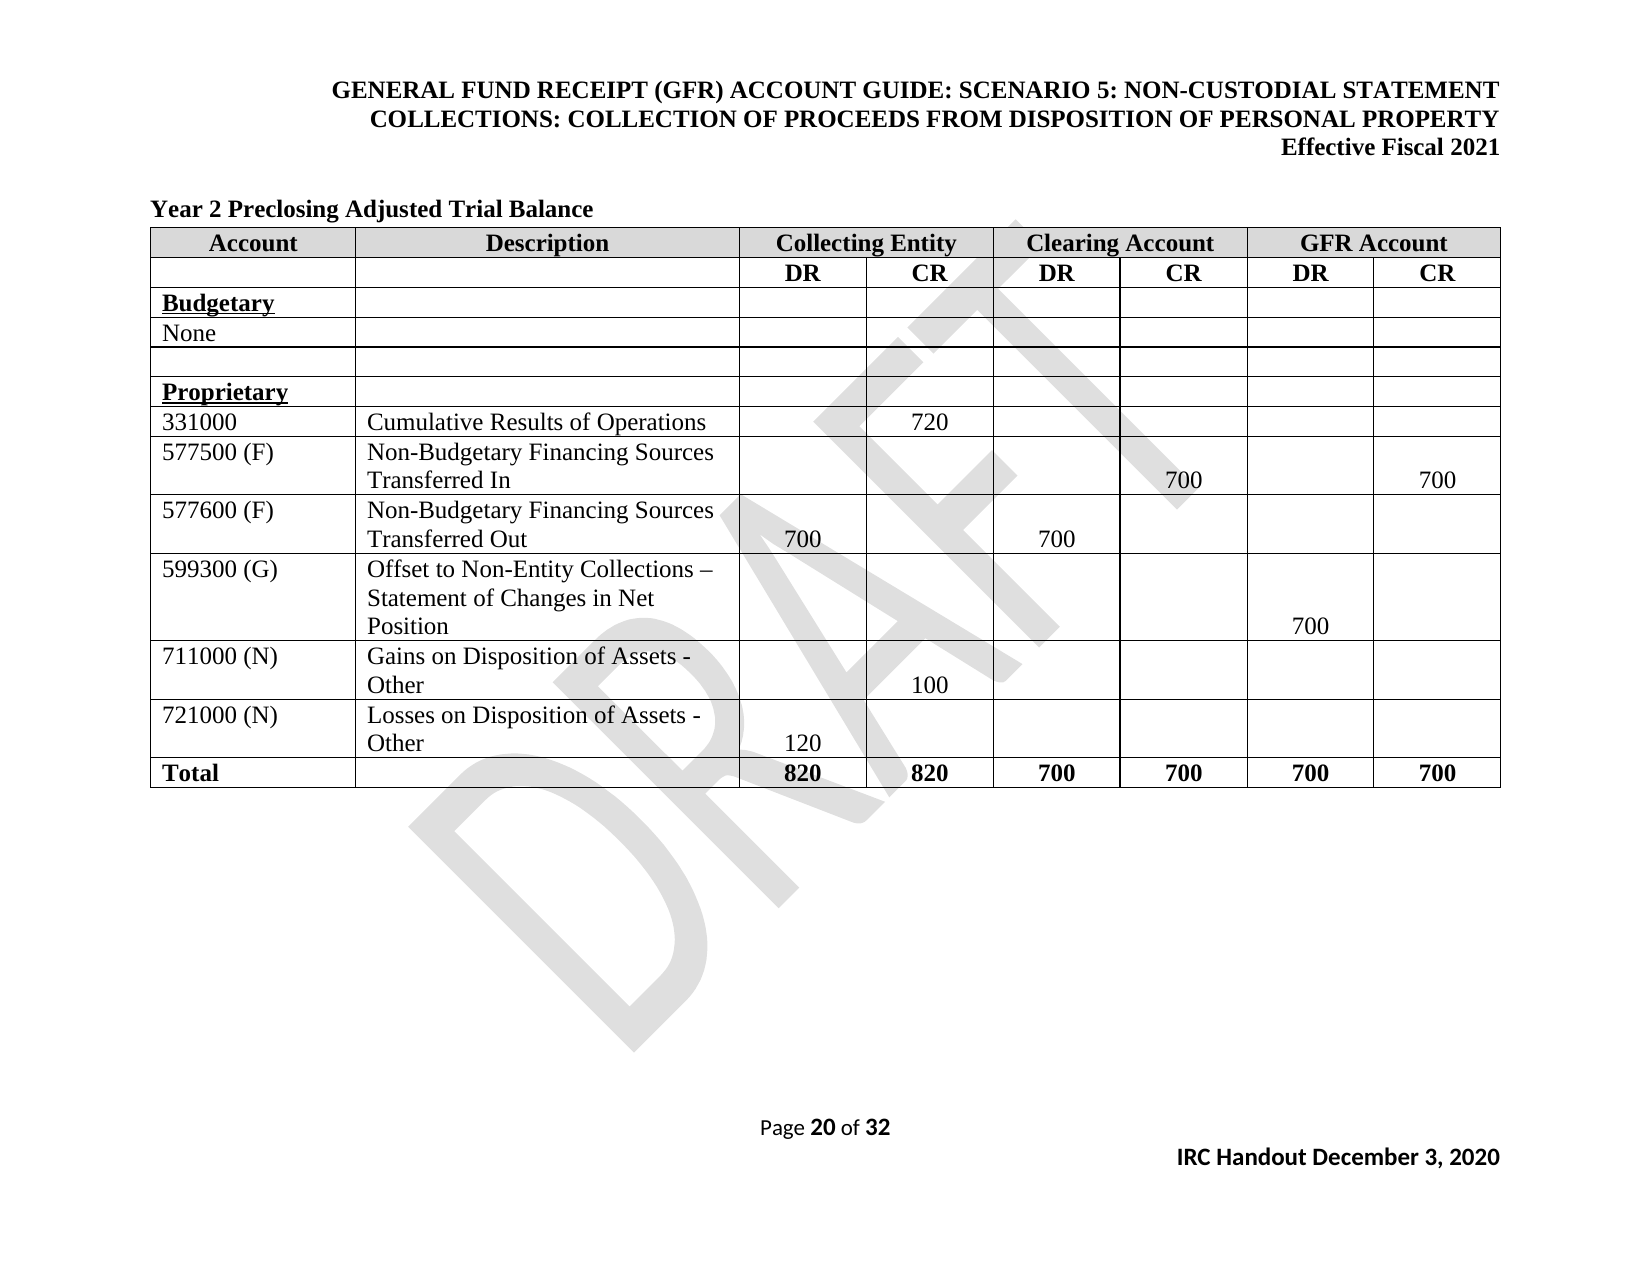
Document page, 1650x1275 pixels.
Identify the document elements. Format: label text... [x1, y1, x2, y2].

table_cell [994, 348, 1119, 376]
table_cell [1248, 377, 1373, 406]
table_cell [867, 554, 993, 640]
table_header Account [151, 228, 355, 257]
table_cell [1121, 288, 1247, 317]
table_cell [1248, 495, 1373, 553]
table_header Description [356, 228, 739, 257]
table_cell None [151, 318, 355, 346]
table_cell [1374, 348, 1500, 376]
table_cell [1121, 318, 1247, 346]
table_cell [1121, 348, 1247, 376]
table_cell 577600 (F) [151, 495, 355, 553]
table_cell [994, 437, 1119, 494]
table_cell [1374, 288, 1500, 317]
table_cell DR [740, 258, 866, 287]
table_cell [994, 700, 1119, 757]
table_cell [867, 318, 993, 346]
table_cell [740, 407, 866, 436]
table_cell Offset to Non-Entity Collections – Statement of Changes in Net Position [356, 554, 739, 640]
table_cell [740, 641, 866, 699]
table_cell [356, 288, 739, 317]
table_cell 720 [867, 407, 993, 436]
table_cell [867, 288, 993, 317]
table_cell DR [994, 258, 1119, 287]
table_cell Losses on Disposition of Assets - Other [356, 700, 739, 757]
table_cell 700 [1374, 758, 1500, 787]
table_cell 700 [740, 495, 866, 553]
table_cell [1374, 641, 1500, 699]
table_cell 711000 (N) [151, 641, 355, 699]
table_cell [151, 348, 355, 376]
table_cell [1248, 288, 1373, 317]
table_cell 700 [994, 758, 1119, 787]
table_cell [1121, 495, 1247, 553]
table_cell [1374, 554, 1500, 640]
table_cell [356, 318, 739, 346]
table_cell [1248, 437, 1373, 494]
table_cell [994, 377, 1119, 406]
table_cell [1248, 407, 1373, 436]
table_cell 721000 (N) [151, 700, 355, 757]
table_cell [1248, 318, 1373, 346]
table_header GFR Account [1248, 228, 1500, 257]
table_header Collecting Entity [740, 228, 993, 257]
table_cell 700 [1248, 758, 1373, 787]
table_cell 700 [1374, 437, 1500, 494]
table_cell [1374, 407, 1500, 436]
table_cell [740, 437, 866, 494]
table_cell 700 [1248, 554, 1373, 640]
table_cell [867, 700, 993, 757]
table_cell Total [151, 758, 355, 787]
table_cell [356, 758, 739, 787]
table_cell [994, 554, 1119, 640]
table_cell 700 [1121, 437, 1247, 494]
table_cell [356, 258, 739, 287]
table_cell DR [1248, 258, 1373, 287]
table_cell 820 [867, 758, 993, 787]
text Year 2 Preclosing Adjusted Trial Balance [150, 194, 1500, 223]
table_cell CR [867, 258, 993, 287]
table_cell Budgetary [151, 288, 355, 317]
table_cell [867, 377, 993, 406]
table_cell [740, 288, 866, 317]
table_cell [994, 641, 1119, 699]
table_cell [994, 288, 1119, 317]
table_cell [1374, 495, 1500, 553]
table_cell CR [1374, 258, 1500, 287]
table_cell [1248, 700, 1373, 757]
table_cell [867, 437, 993, 494]
table_cell [1374, 318, 1500, 346]
table_cell 700 [994, 495, 1119, 553]
table_cell [1121, 641, 1247, 699]
table_cell 820 [740, 758, 866, 787]
table_cell Non-Budgetary Financing Sources Transferred In [356, 437, 739, 494]
table_cell [356, 377, 739, 406]
table_cell Gains on Disposition of Assets - Other [356, 641, 739, 699]
table_cell [740, 348, 866, 376]
table_cell 577500 (F) [151, 437, 355, 494]
table_cell [867, 348, 993, 376]
table_cell 100 [867, 641, 993, 699]
table_header Clearing Account [994, 228, 1247, 257]
table_cell [1374, 700, 1500, 757]
table_cell [740, 554, 866, 640]
table_cell [1248, 641, 1373, 699]
table_cell [994, 407, 1119, 436]
table_cell 331000 [151, 407, 355, 436]
table_cell [356, 348, 739, 376]
table_cell [1121, 407, 1247, 436]
table_cell 700 [1121, 758, 1247, 787]
table_cell [994, 318, 1119, 346]
table_cell [867, 495, 993, 553]
table_cell [1121, 700, 1247, 757]
table_cell [1248, 348, 1373, 376]
table_cell Cumulative Results of Operations [356, 407, 739, 436]
table_cell [740, 318, 866, 346]
table_cell Non-Budgetary Financing Sources Transferred Out [356, 495, 739, 553]
table_cell Proprietary [151, 377, 355, 406]
table_cell [1121, 554, 1247, 640]
table_cell [740, 377, 866, 406]
table_cell CR [1121, 258, 1247, 287]
table_cell [1374, 377, 1500, 406]
table_cell 599300 (G) [151, 554, 355, 640]
table_cell 120 [740, 700, 866, 757]
table_cell [151, 258, 355, 287]
table_cell [1121, 377, 1247, 406]
